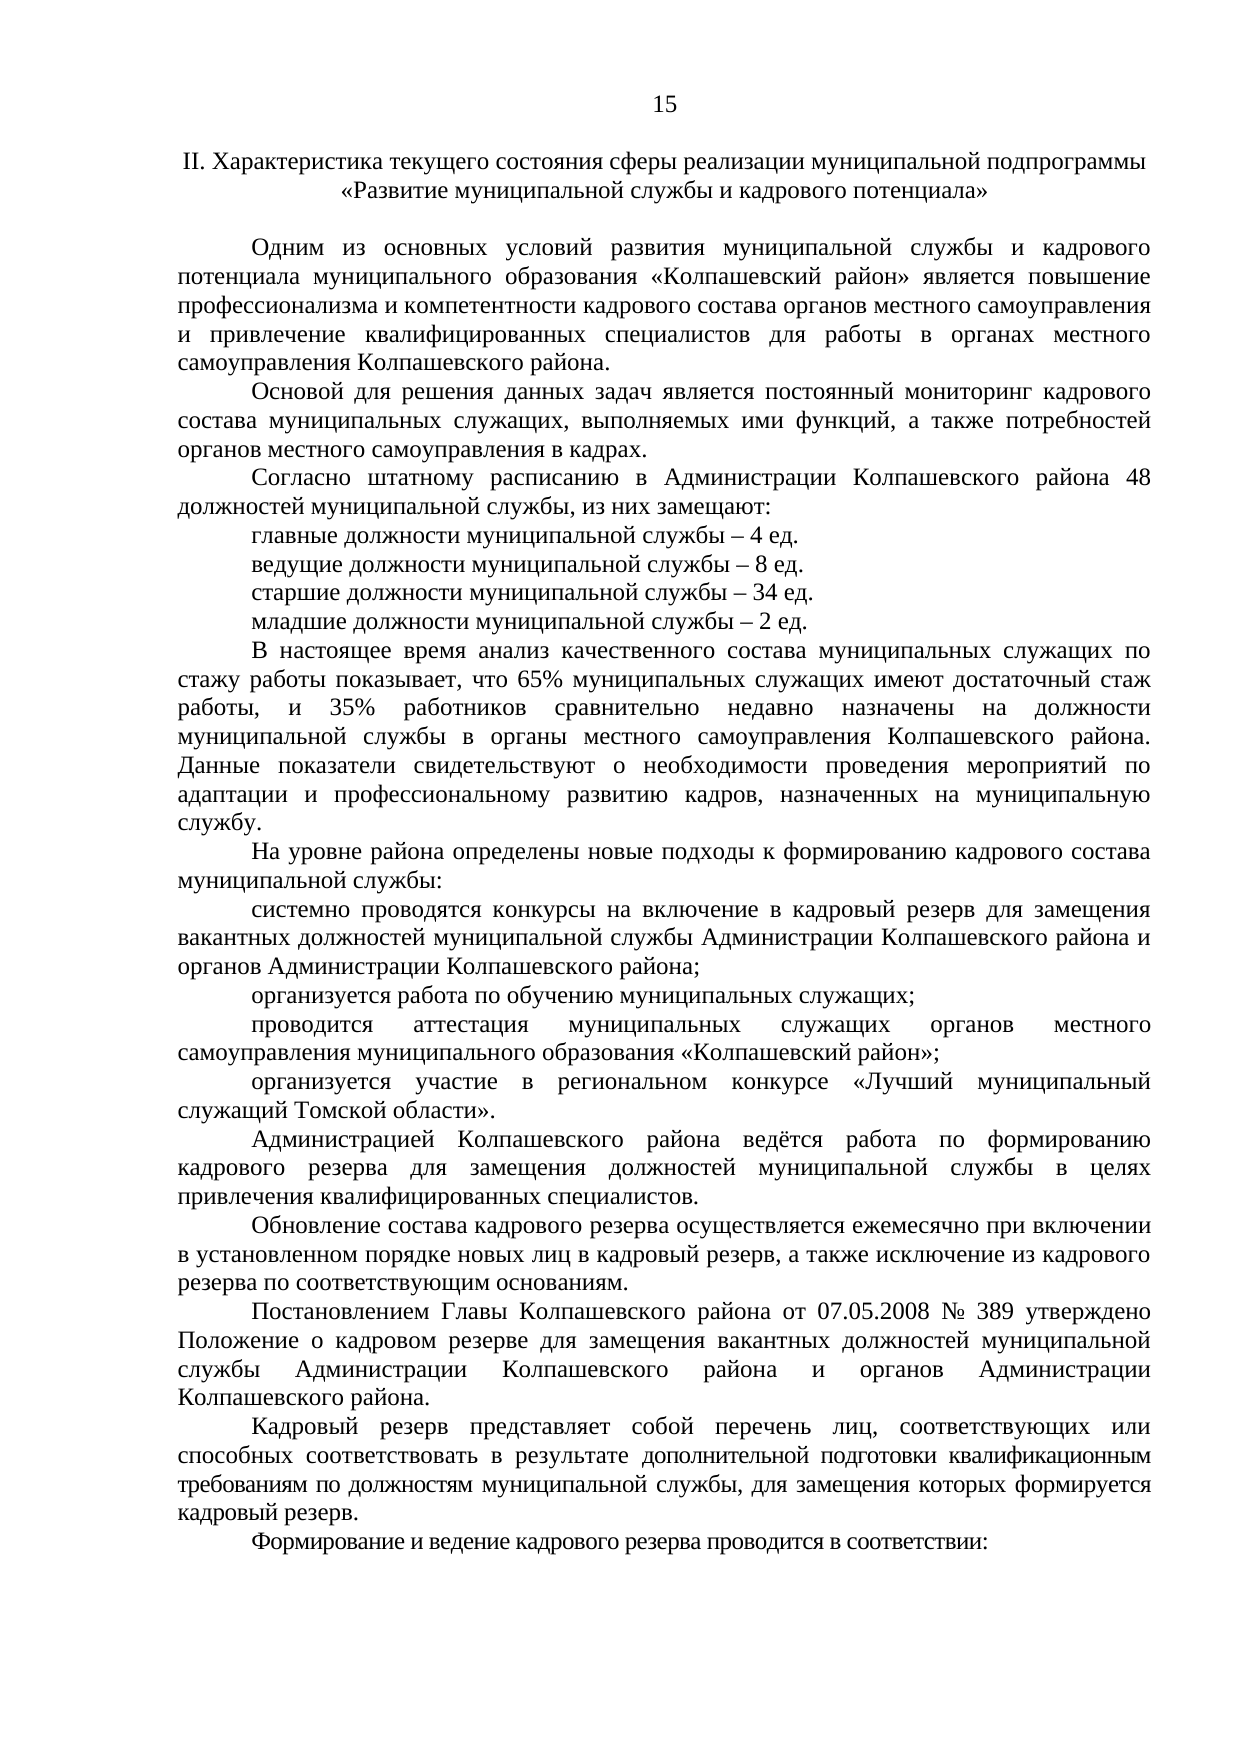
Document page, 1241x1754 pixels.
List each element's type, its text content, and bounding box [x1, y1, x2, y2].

text Обновление состава кадрового резерва осуществляется ежемесячно при включении в установленном порядке новых лиц в кадровый резерв, а также исключение из кадрового резерва по соответствующим основаниям. [177, 1210, 1152, 1296]
text Одним из основных условий развития муниципальной службы и кадрового потенциала муниципального образования «Колпашевский район» является повышение профессионализма и компетентности кадрового состава органов местного самоуправления и привлечение квалифицированных специалистов для работы в органах местного самоуправления Колпашевского района. [177, 232, 1152, 376]
text В настоящее время анализ качественного состава муниципальных служащих по стажу работы показывает, что 65% муниципальных служащих имеют достаточный стаж работы, и 35% работников сравнительно недавно назначены на должности муниципальной службы в органы местного самоуправления Колпашевского района. Данные показатели свидетельствуют о необходимости проведения мероприятий по адаптации и профессиональному развитию кадров, назначенных на муниципальную службу. [177, 635, 1152, 836]
text системно проводятся конкурсы на включение в кадровый резерв для замещения вакантных должностей муниципальной службы Администрации Колпашевского района и органов Администрации Колпашевского района; [177, 894, 1152, 980]
text организуется участие в региональном конкурсе «Лучший муниципальный служащий Томской области». [177, 1066, 1152, 1124]
text главные должности муниципальной службы – 4 ед. [177, 520, 1152, 549]
text Кадровый резерв представляет собой перечень лиц, соответствующих или способных соответствовать в результате дополнительной подготовки квалификационным требованиям по должностям муниципальной службы, для замещения которых формируется кадровый резерв. [177, 1411, 1152, 1526]
text На уровне района определены новые подходы к формированию кадрового состава муниципальной службы: [177, 836, 1152, 894]
text Основой для решения данных задач является постоянный мониторинг кадрового состава муниципальных служащих, выполняемых ими функций, а также потребностей органов местного самоуправления в кадрах. [177, 376, 1152, 462]
text младшие должности муниципальной службы – 2 ед. [177, 606, 1152, 635]
text Постановлением Главы Колпашевского района от 07.05.2008 № 389 утверждено Положение о кадровом резерве для замещения вакантных должностей муниципальной службы Администрации Колпашевского района и органов Администрации Колпашевского района. [177, 1296, 1152, 1411]
text ведущие должности муниципальной службы – 8 ед. [177, 549, 1152, 577]
text «Развитие муниципальной службы и кадрового потенциала» [177, 175, 1152, 204]
text II. Характеристика текущего состояния сферы реализации муниципальной подпрограммы [177, 146, 1152, 175]
text проводится аттестация муниципальных служащих органов местного самоуправления муниципального образования «Колпашевский район»; [177, 1009, 1152, 1066]
text старшие должности муниципальной службы – 34 ед. [177, 577, 1152, 606]
text Формирование и ведение кадрового резерва проводится в соответствии: [177, 1526, 1152, 1555]
text Согласно штатному расписанию в Администрации Колпашевского района 48 должностей муниципальной службы, из них замещают: [177, 462, 1152, 520]
text Администрацией Колпашевского района ведётся работа по формированию кадрового резерва для замещения должностей муниципальной службы в целях привлечения квалифицированных специалистов. [177, 1124, 1152, 1210]
text организуется работа по обучению муниципальных служащих; [177, 980, 1152, 1009]
